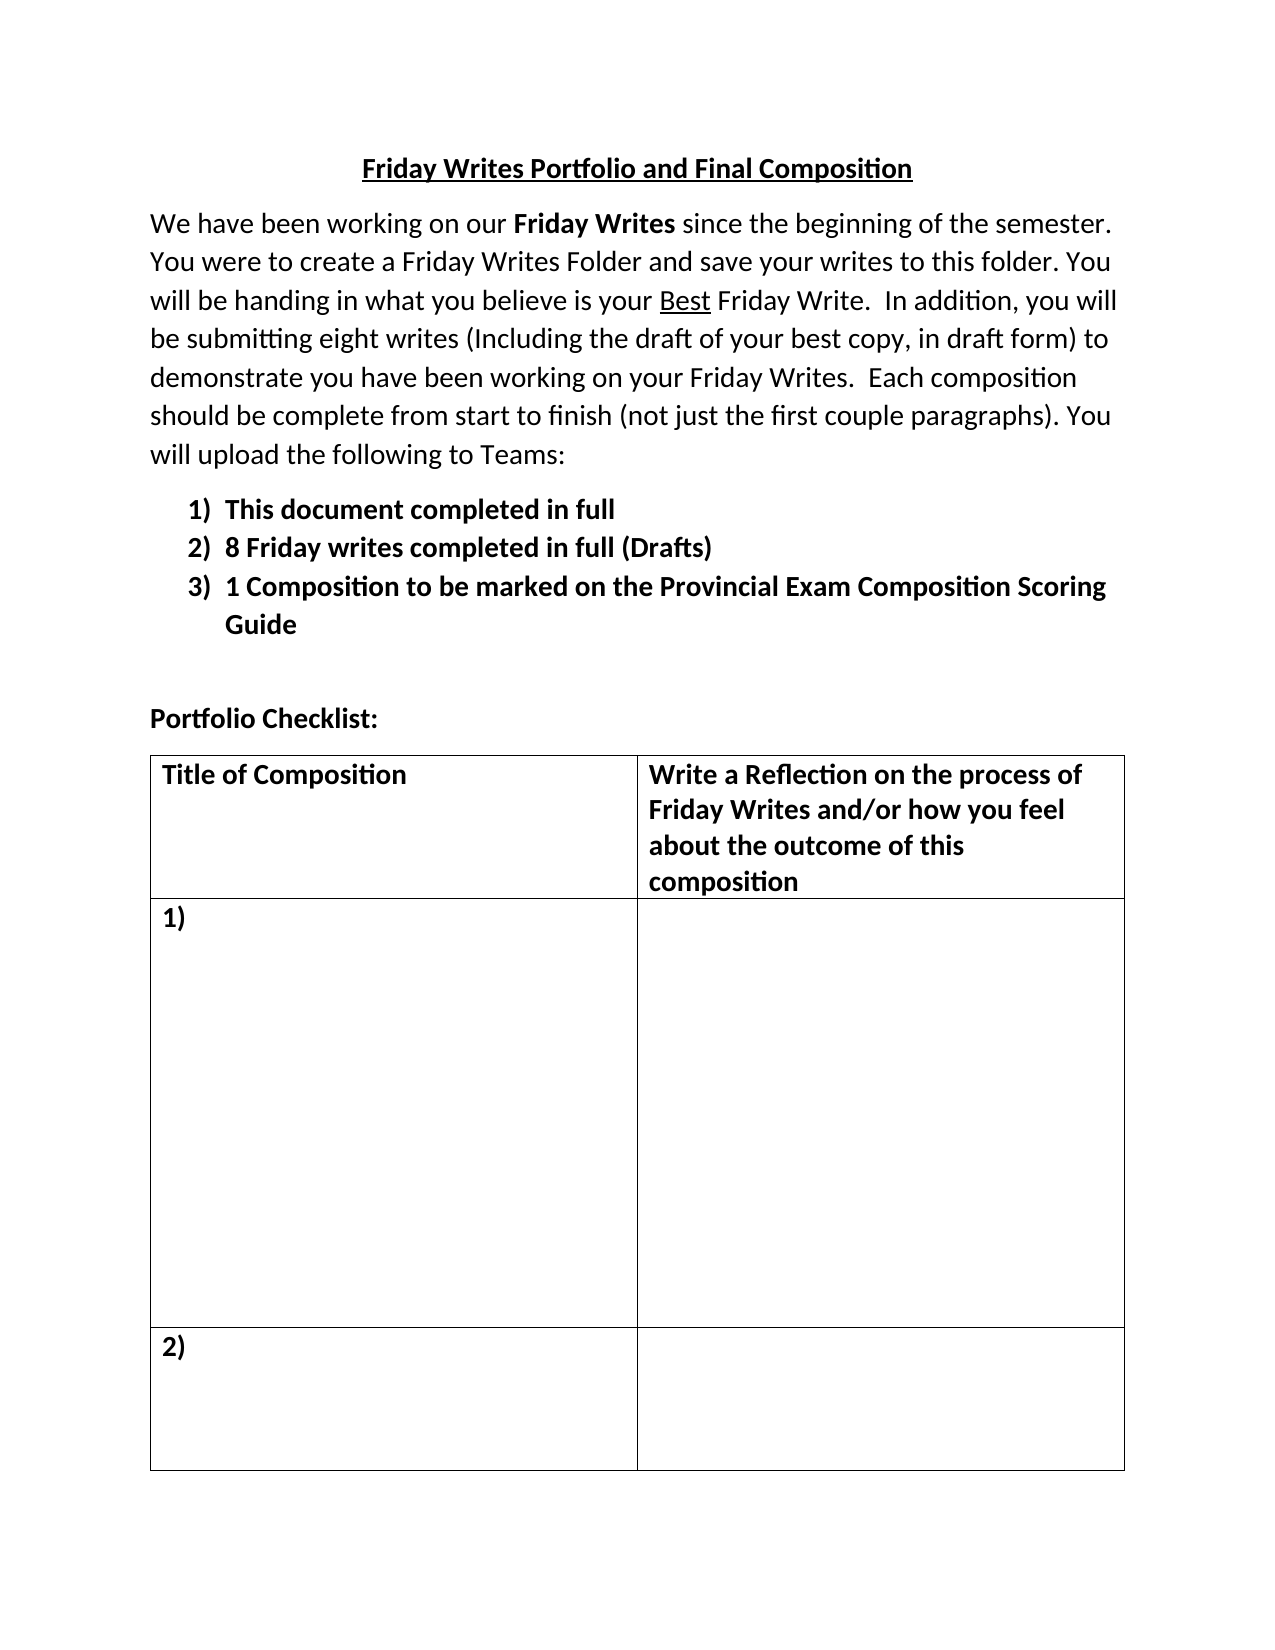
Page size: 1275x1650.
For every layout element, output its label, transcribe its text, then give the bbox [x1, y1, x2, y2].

list 1 Composition to be marked on the Provincial Exam Composition Scoring Guide [187, 568, 1125, 642]
table_header Write a Reflection on the process of Friday Writes and/or how you feel about the outcome of this composition [638, 756, 1124, 898]
list 8 Friday writes completed in full (Drafts) [187, 529, 1125, 565]
text Portfolio Checklist: [150, 700, 1125, 735]
list This document completed in full [187, 491, 1125, 526]
table_cell 1) [151, 899, 637, 1327]
text We have been working on our Friday Writes since the beginning of the semester. You were to create a Friday Writes Folder and save your writes to this folder. You will be handing in what you believe is your Best Friday Write. In addition, you will be submitting eight writes (Including the draft of your best copy, in draft form) to demonstrate you have been working on your Friday Writes. Each composition should be complete from start to finish (not just the first couple paragraphs). You will upload the following to Teams: [150, 205, 1125, 471]
table_header Title of Composition [151, 756, 637, 898]
text Friday Writes Portfolio and Final Composition [150, 150, 1125, 186]
table_cell 2) [151, 1328, 637, 1470]
table_cell [638, 1328, 1124, 1470]
table_cell [638, 899, 1124, 1327]
